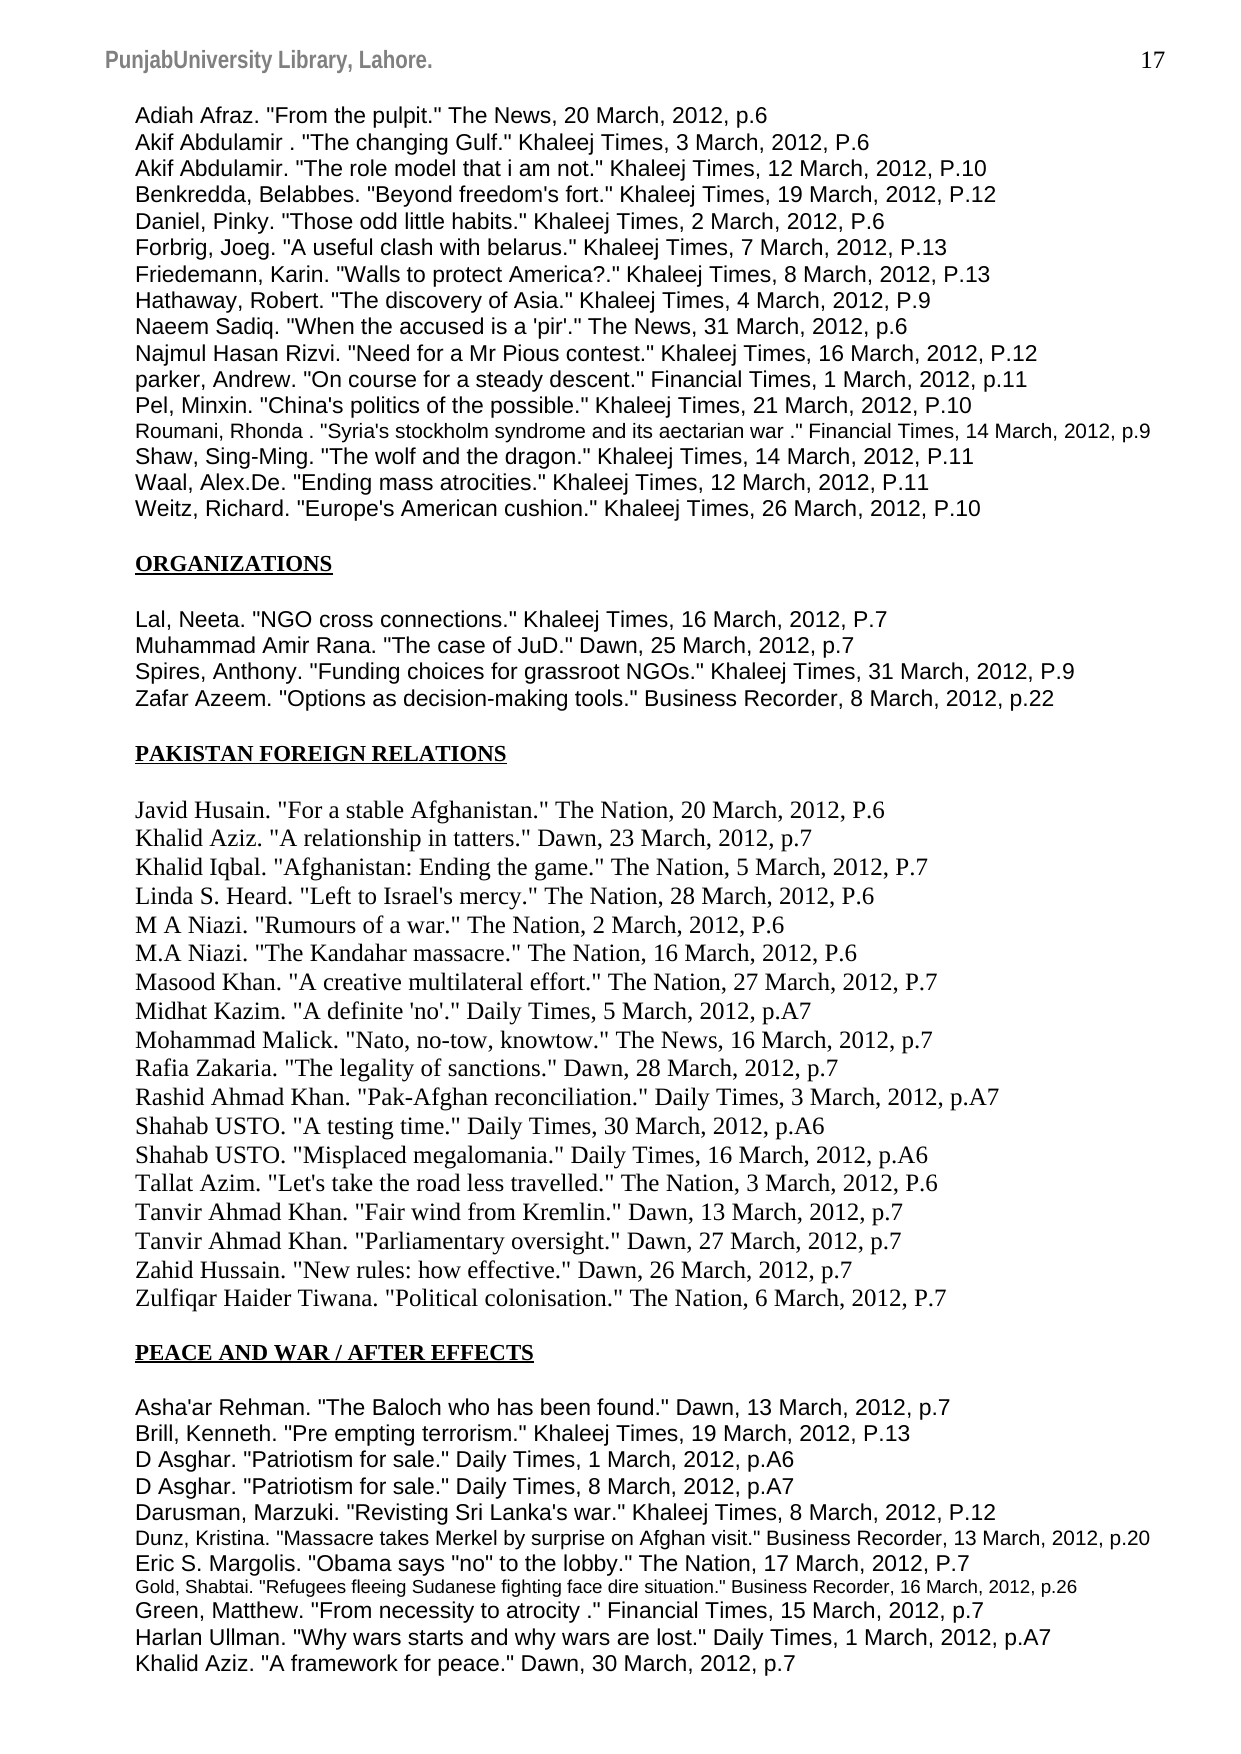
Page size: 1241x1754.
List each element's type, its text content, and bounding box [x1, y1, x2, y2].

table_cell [124, 1312, 1177, 1676]
table_cell PAKISTAN FOREIGN RELATIONS Javid Husain. "For a stable Afghanistan." The Nation, 20 March, 2012, P.6 Khalid Aziz. "A relationship in tatters." Dawn, 23 March, 2012, p.7 Khalid Iqbal. "Afghanistan: Ending the game." The Nation, 5 March, 2012, P.7 Linda S. Heard. "Left to Israel's mercy." The Nation, 28 March, 2012, P.6 M A Niazi. "Rumours of a war." The Nation, 2 March, 2012, P.6 M.A Niazi. "The Kandahar massacre." The Nation, 16 March, 2012, P.6 Masood Khan. "A creative multilateral effort." The Nation, 27 March, 2012, P.7 Midhat Kazim. "A definite 'no'." Daily Times, 5 March, 2012, p.A7 Mohammad Malick. "Nato, no-tow, knowtow." The News, 16 March, 2012, p.7 Rafia Zakaria. "The legality of sanctions." Dawn, 28 March, 2012, p.7 Rashid Ahmad Khan. "Pak-Afghan reconciliation." Daily Times, 3 March, 2012, p.A7 Shahab USTO. "A testing time." Daily Times, 30 March, 2012, p.A6 Shahab USTO. "Misplaced megalomania." Daily Times, 16 March, 2012, p.A6 Tallat Azim. "Let's take the road less travelled." The Nation, 3 March, 2012, P.6 Tanvir Ahmad Khan. "Fair wind from Kremlin." Dawn, 13 March, 2012, p.7 Tanvir Ahmad Khan. "Parliamentary oversight." Dawn, 27 March, 2012, p.7 Zahid Hussain. "New rules: how effective." Dawn, 26 March, 2012, p.7 Zulfiqar Haider Tiwana. "Political colonisation." The Nation, 6 March, 2012, P.7 [124, 740, 1177, 1312]
table_cell ORGANIZATIONS Lal, Neeta. "NGO cross connections." Khaleej Times, 16 March, 2012, P.7 Muhammad Amir Rana. "The case of JuD." Dawn, 25 March, 2012, p.7 Spires, Anthony. "Funding choices for grassroot NGOs." Khaleej Times, 31 March, 2012, P.9 Zafar Azeem. "Options as decision-making tools." Business Recorder, 8 March, 2012, p.22 [124, 550, 1177, 740]
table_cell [124, 103, 1177, 550]
